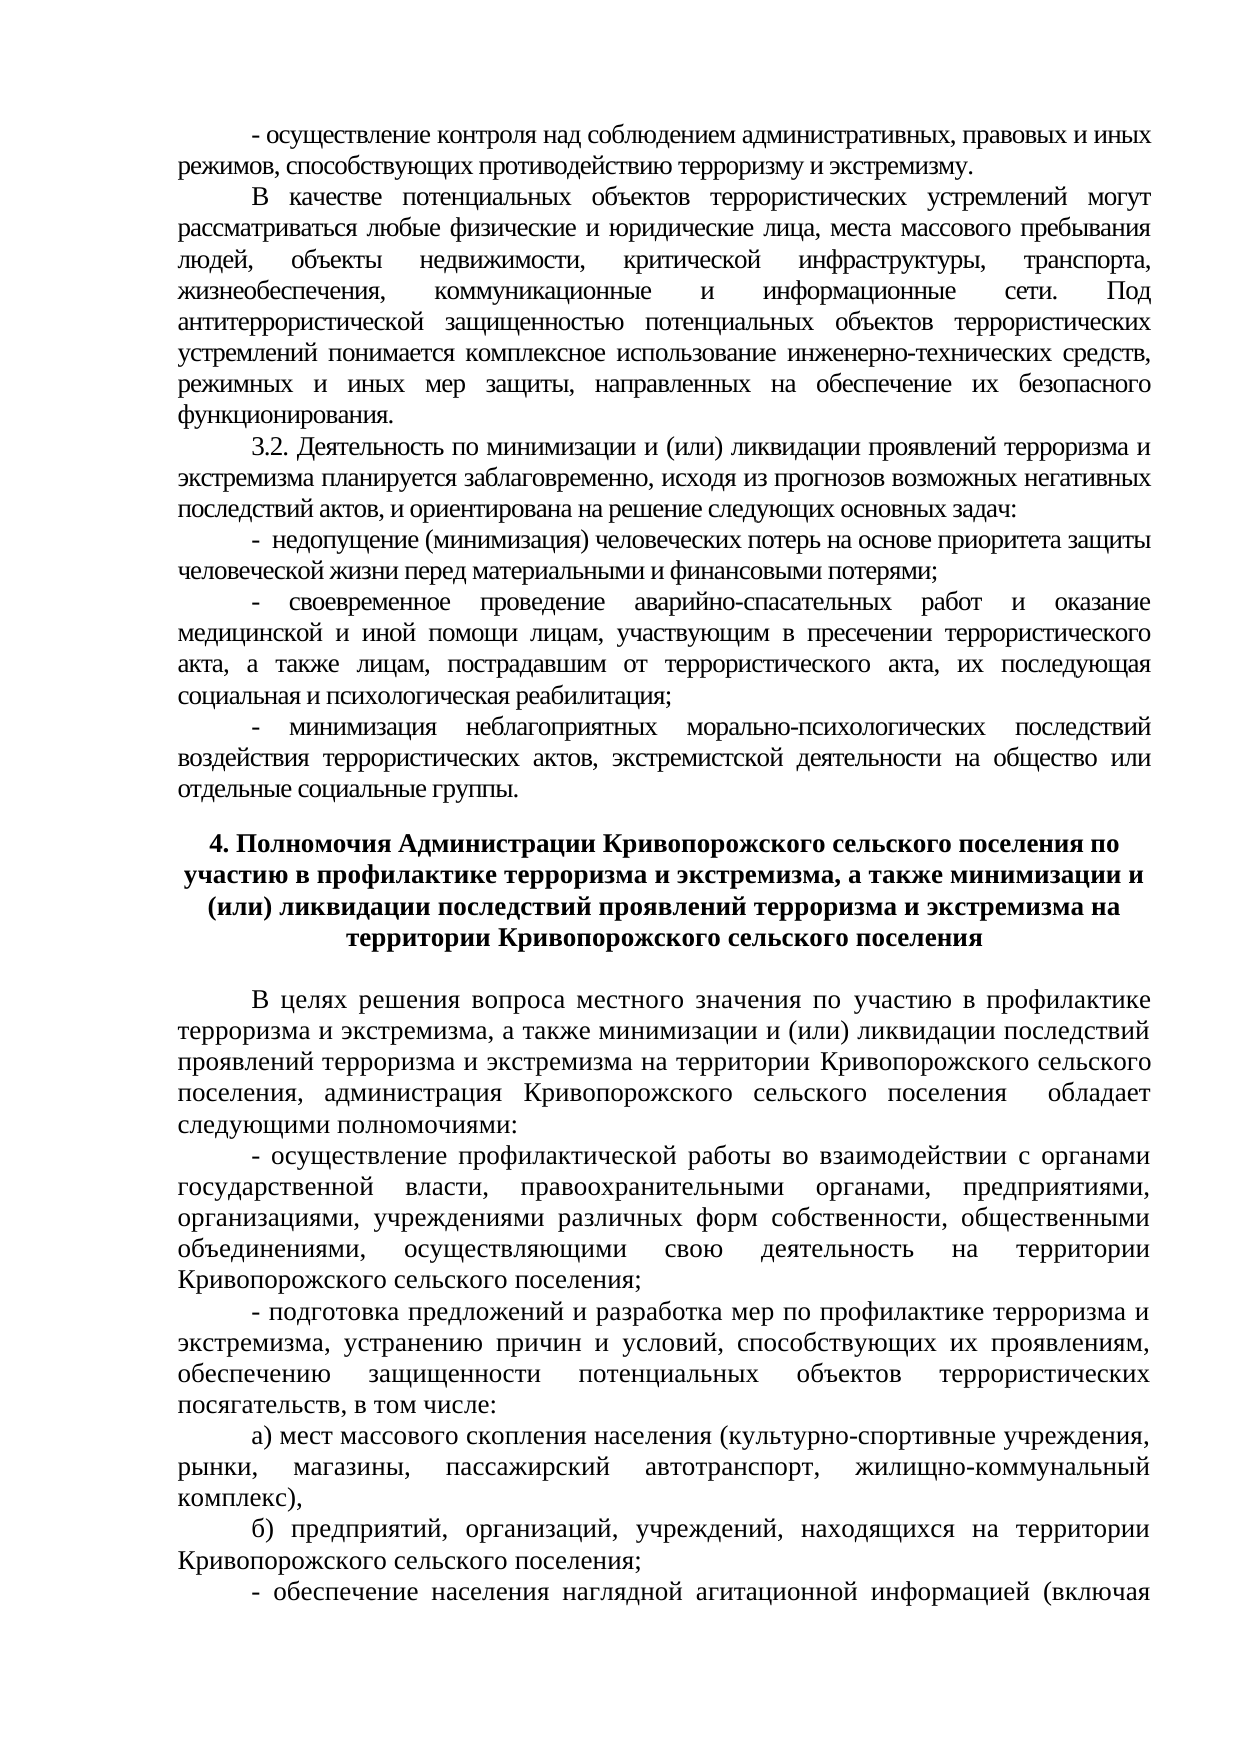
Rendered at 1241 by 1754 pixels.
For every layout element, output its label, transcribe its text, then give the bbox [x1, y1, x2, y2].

text 4. Полномочия Администрации Кривопорожского сельского поселения по участию в профилактике терроризма и экстремизма, а также минимизации и (или) ликвидации последствий проявлений терроризма и экстремизма на территории Кривопорожского сельского поселения [177, 827, 1152, 952]
text 3.2. Деятельность по минимизации и (или) ликвидации проявлений терроризма и экстремизма планируется заблаговременно, исходя из прогнозов возможных негативных последствий актов, и ориентирована на решение следующих основных задач: [177, 429, 1152, 523]
text - своевременное проведение аварийно-спасательных работ и оказание медицинской и иной помощи лицам, участвующим в пресечении террористического акта, а также лицам, пострадавшим от террористического акта, их последующая социальная и психологическая реабилитация; [177, 585, 1152, 710]
text В качестве потенциальных объектов террористических устремлений могут рассматриваться любые физические и юридические лица, места массового пребывания людей, объекты недвижимости, критической инфраструктуры, транспорта, жизнеобеспечения, коммуникационные и информационные сети. Под антитеррористической защищенностью потенциальных объектов террористических устремлений понимается комплексное использование инженерно-технических средств, режимных и иных мер защиты, направленных на обеспечение их безопасного функционирования. [177, 180, 1152, 429]
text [177, 1575, 1152, 1606]
text - минимизация неблагоприятных морально-психологических последствий воздействия террористических актов, экстремистской деятельности на общество или отдельные социальные группы. [177, 710, 1152, 803]
text - подготовка предложений и разработка мер по профилактике терроризма и экстремизма, устранению причин и условий, способствующих их проявлениям, обеспечению защищенности потенциальных объектов террористических посягательств, в том числе: [177, 1294, 1152, 1419]
text - осуществление профилактической работы во взаимодействии с органами государственной власти, правоохранительными органами, предприятиями, организациями, учреждениями различных форм собственности, общественными объединениями, осуществляющими свою деятельность на территории Кривопорожского сельского поселения; [177, 1139, 1152, 1294]
text - осуществление контроля над соблюдением административных, правовых и иных режимов, способствующих противодействию терроризму и экстремизму. [177, 118, 1152, 180]
text а) мест массового скопления населения (культурно-спортивные учреждения, рынки, магазины, пассажирский автотранспорт, жилищно-коммунальный комплекс), [177, 1419, 1152, 1513]
text - недопущение (минимизация) человеческих потерь на основе приоритета защиты человеческой жизни перед материальными и финансовыми потерями; [177, 523, 1152, 585]
text В целях решения вопроса местного значения по участию в профилактике терроризма и экстремизма, а также минимизации и (или) ликвидации последствий проявлений терроризма и экстремизма на территории Кривопорожского сельского поселения, администрация Кривопорожского сельского поселения обладает следующими полномочиями: [177, 983, 1152, 1139]
text б) предприятий, организаций, учреждений, находящихся на территории Кривопорожского сельского поселения; [177, 1513, 1152, 1575]
